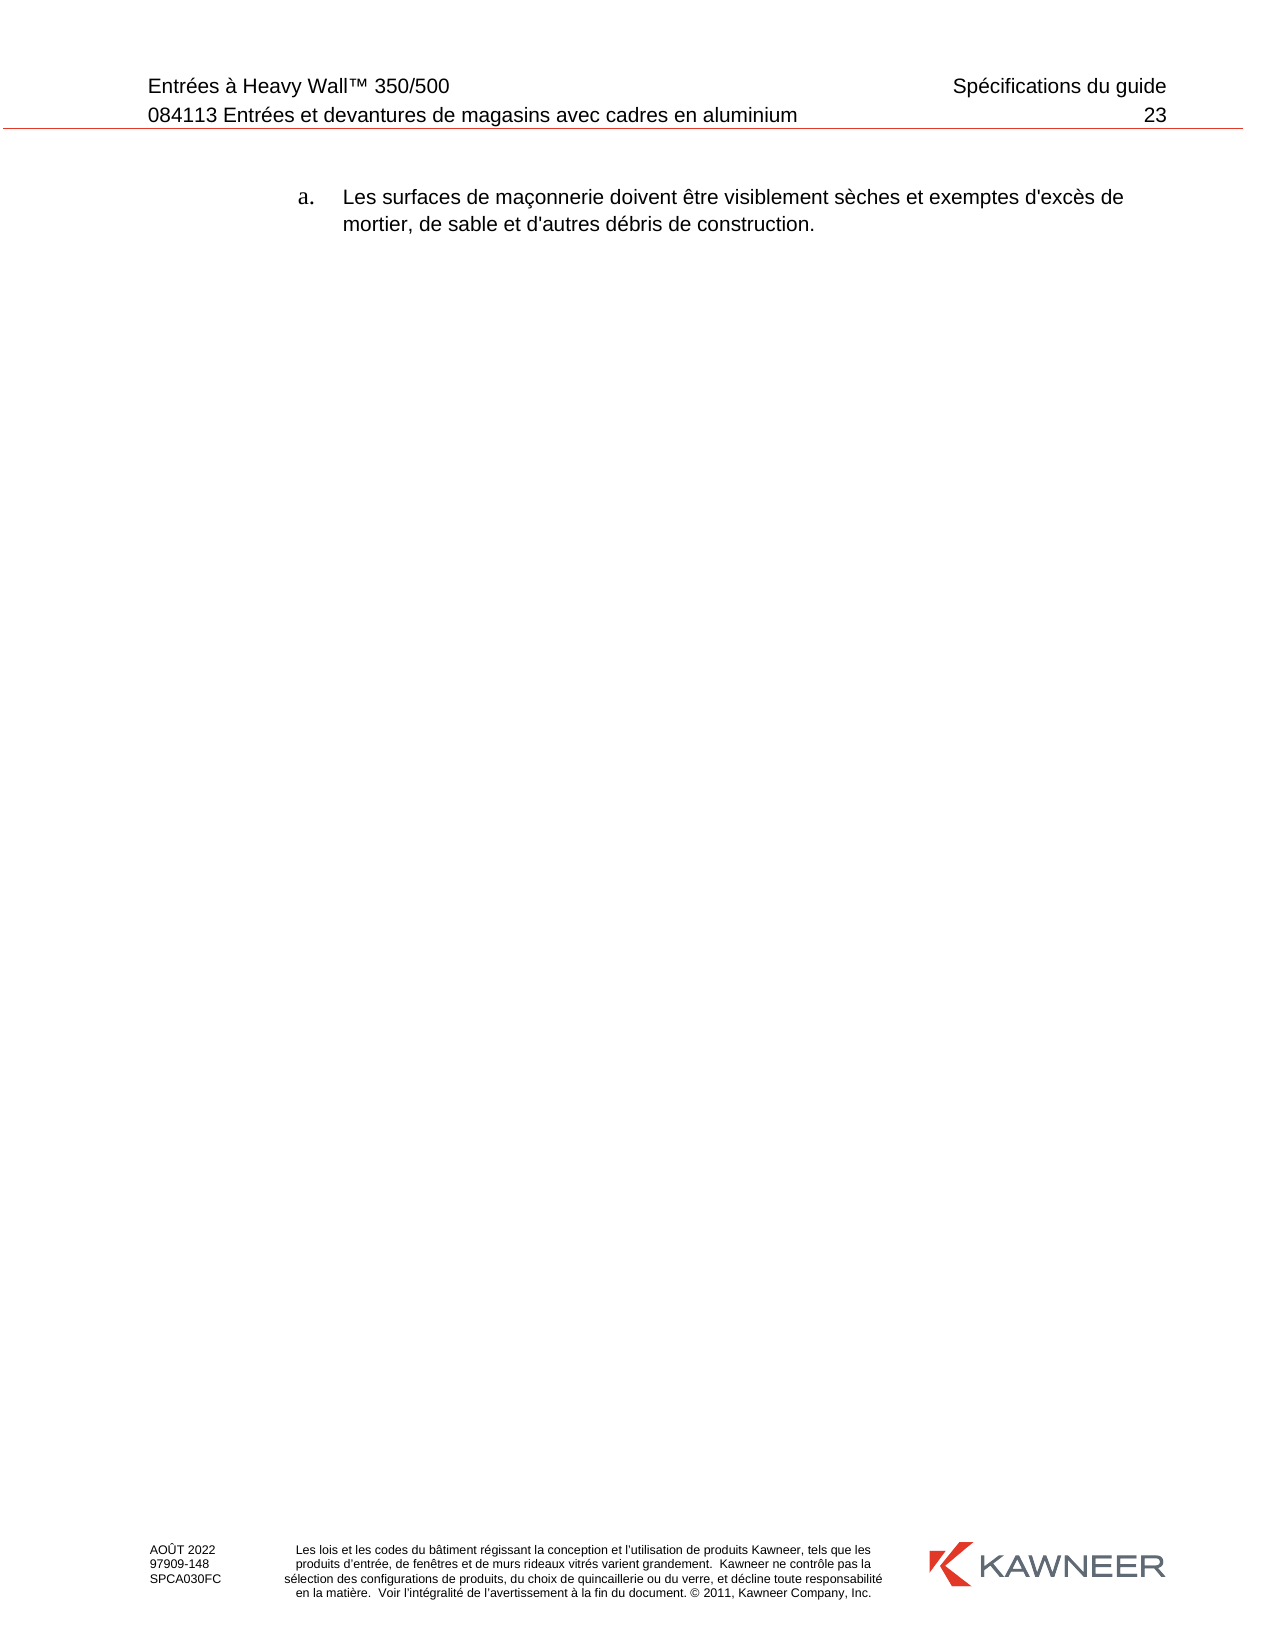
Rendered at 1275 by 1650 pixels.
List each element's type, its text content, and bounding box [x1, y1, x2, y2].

picture [929, 1542, 1166, 1592]
subtitle Les surfaces de maçonnerie doivent être visiblement sèches et exemptes d'excès de mortier, de sable et d'autres débris de construction. [298, 181, 1169, 236]
